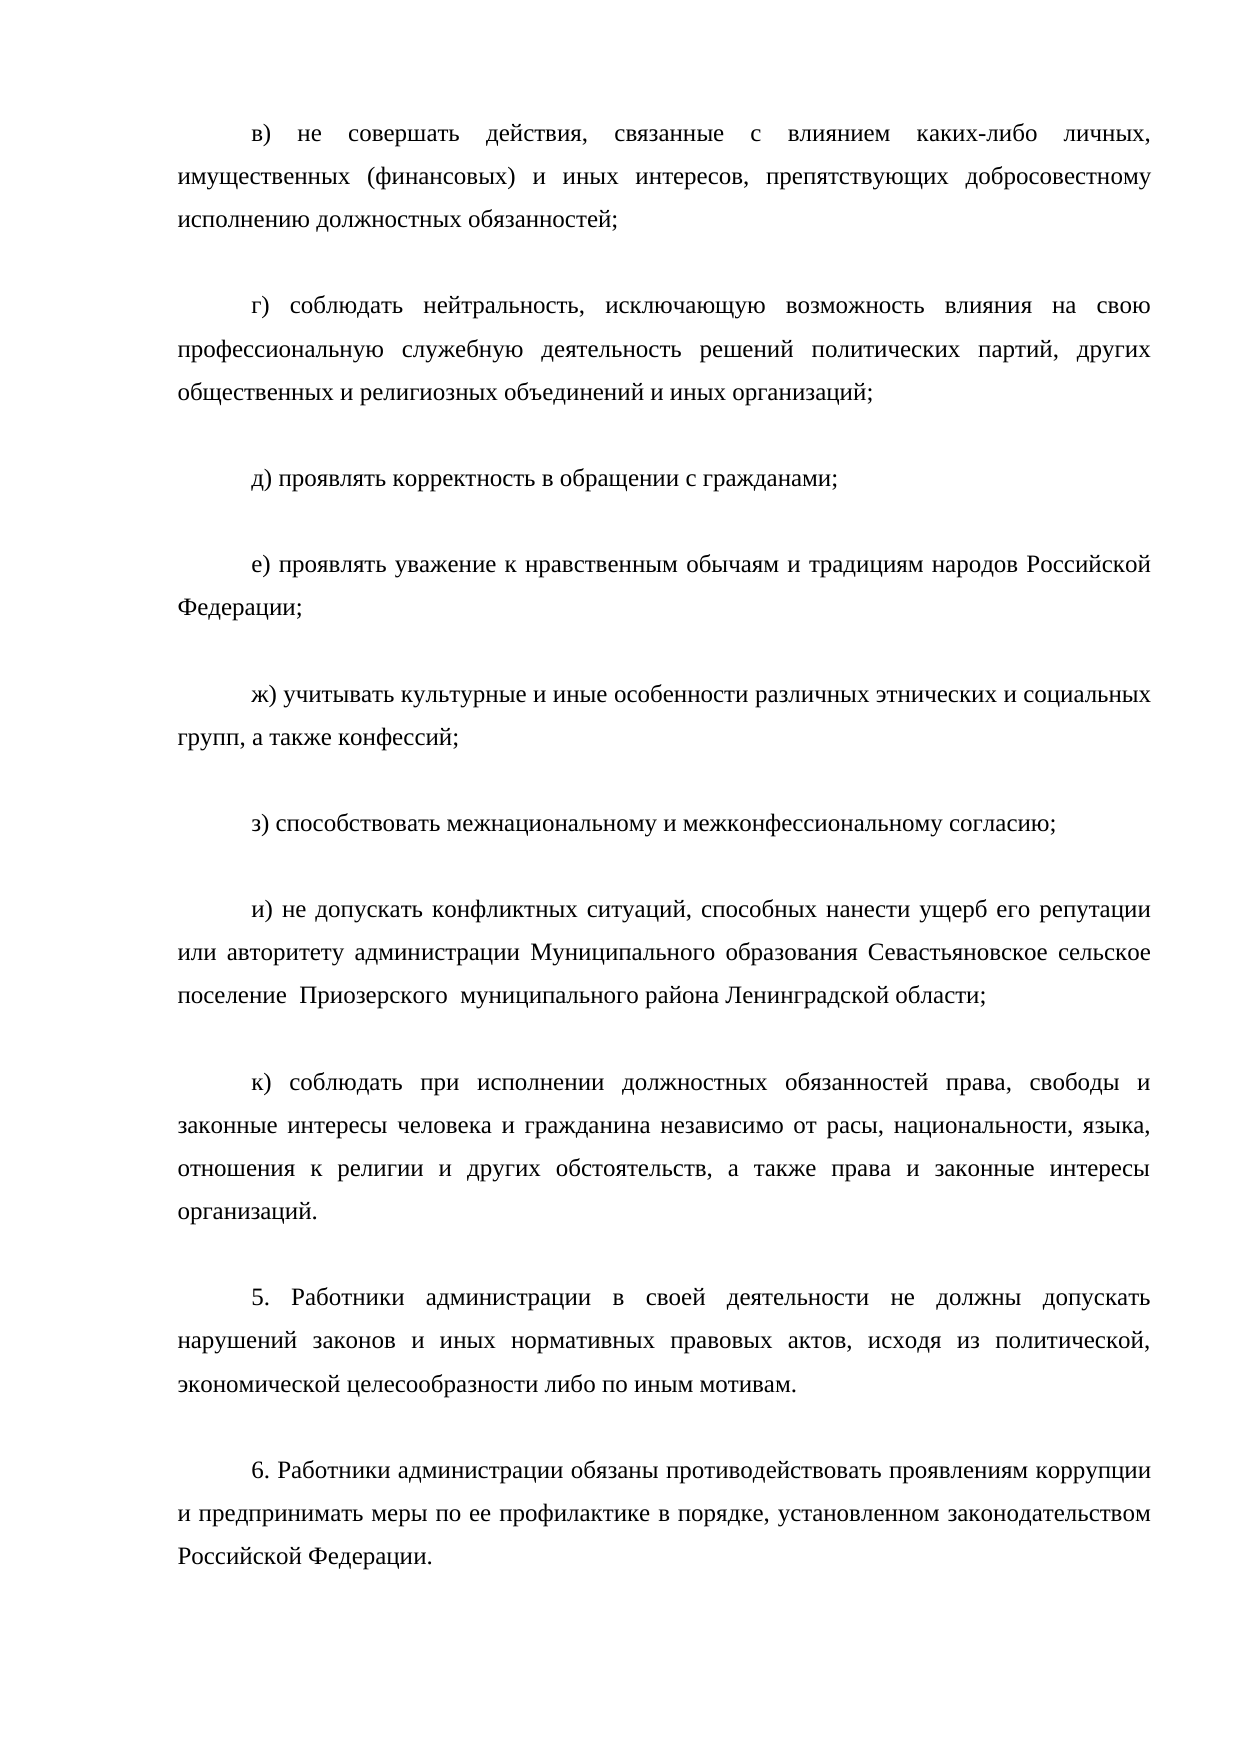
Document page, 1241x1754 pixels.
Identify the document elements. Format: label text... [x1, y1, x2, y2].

text з) способствовать межнациональному и межконфессиональному согласию; [177, 808, 1152, 837]
text и) не допускать конфликтных ситуаций, способных нанести ущерб его репутации или авторитету администрации Муниципального образования Севастьяновское сельское поселение Приозерского муниципального района Ленинградской области; [177, 894, 1152, 1009]
text 5. Работники администрации в своей деятельности не должны допускать нарушений законов и иных нормативных правовых актов, исходя из политической, экономической целесообразности либо по иным мотивам. [177, 1282, 1152, 1397]
text 6. Работники администрации обязаны противодействовать проявлениям коррупции и предпринимать меры по ее профилактике в порядке, установленном законодательством Российской Федерации. [177, 1455, 1152, 1570]
text д) проявлять корректность в обращении с гражданами; [177, 463, 1152, 492]
text ж) учитывать культурные и иные особенности различных этнических и социальных групп, а также конфессий; [177, 679, 1152, 751]
text е) проявлять уважение к нравственным обычаям и традициям народов Российской Федерации; [177, 549, 1152, 621]
text г) соблюдать нейтральность, исключающую возможность влияния на свою профессиональную служебную деятельность решений политических партий, других общественных и религиозных объединений и иных организаций; [177, 291, 1152, 406]
text к) соблюдать при исполнении должностных обязанностей права, свободы и законные интересы человека и гражданина независимо от расы, национальности, языка, отношения к религии и других обстоятельств, а также права и законные интересы организаций. [177, 1067, 1152, 1225]
text в) не совершать действия, связанные с влиянием каких-либо личных, имущественных (финансовых) и иных интересов, препятствующих добросовестному исполнению должностных обязанностей; [177, 118, 1152, 233]
